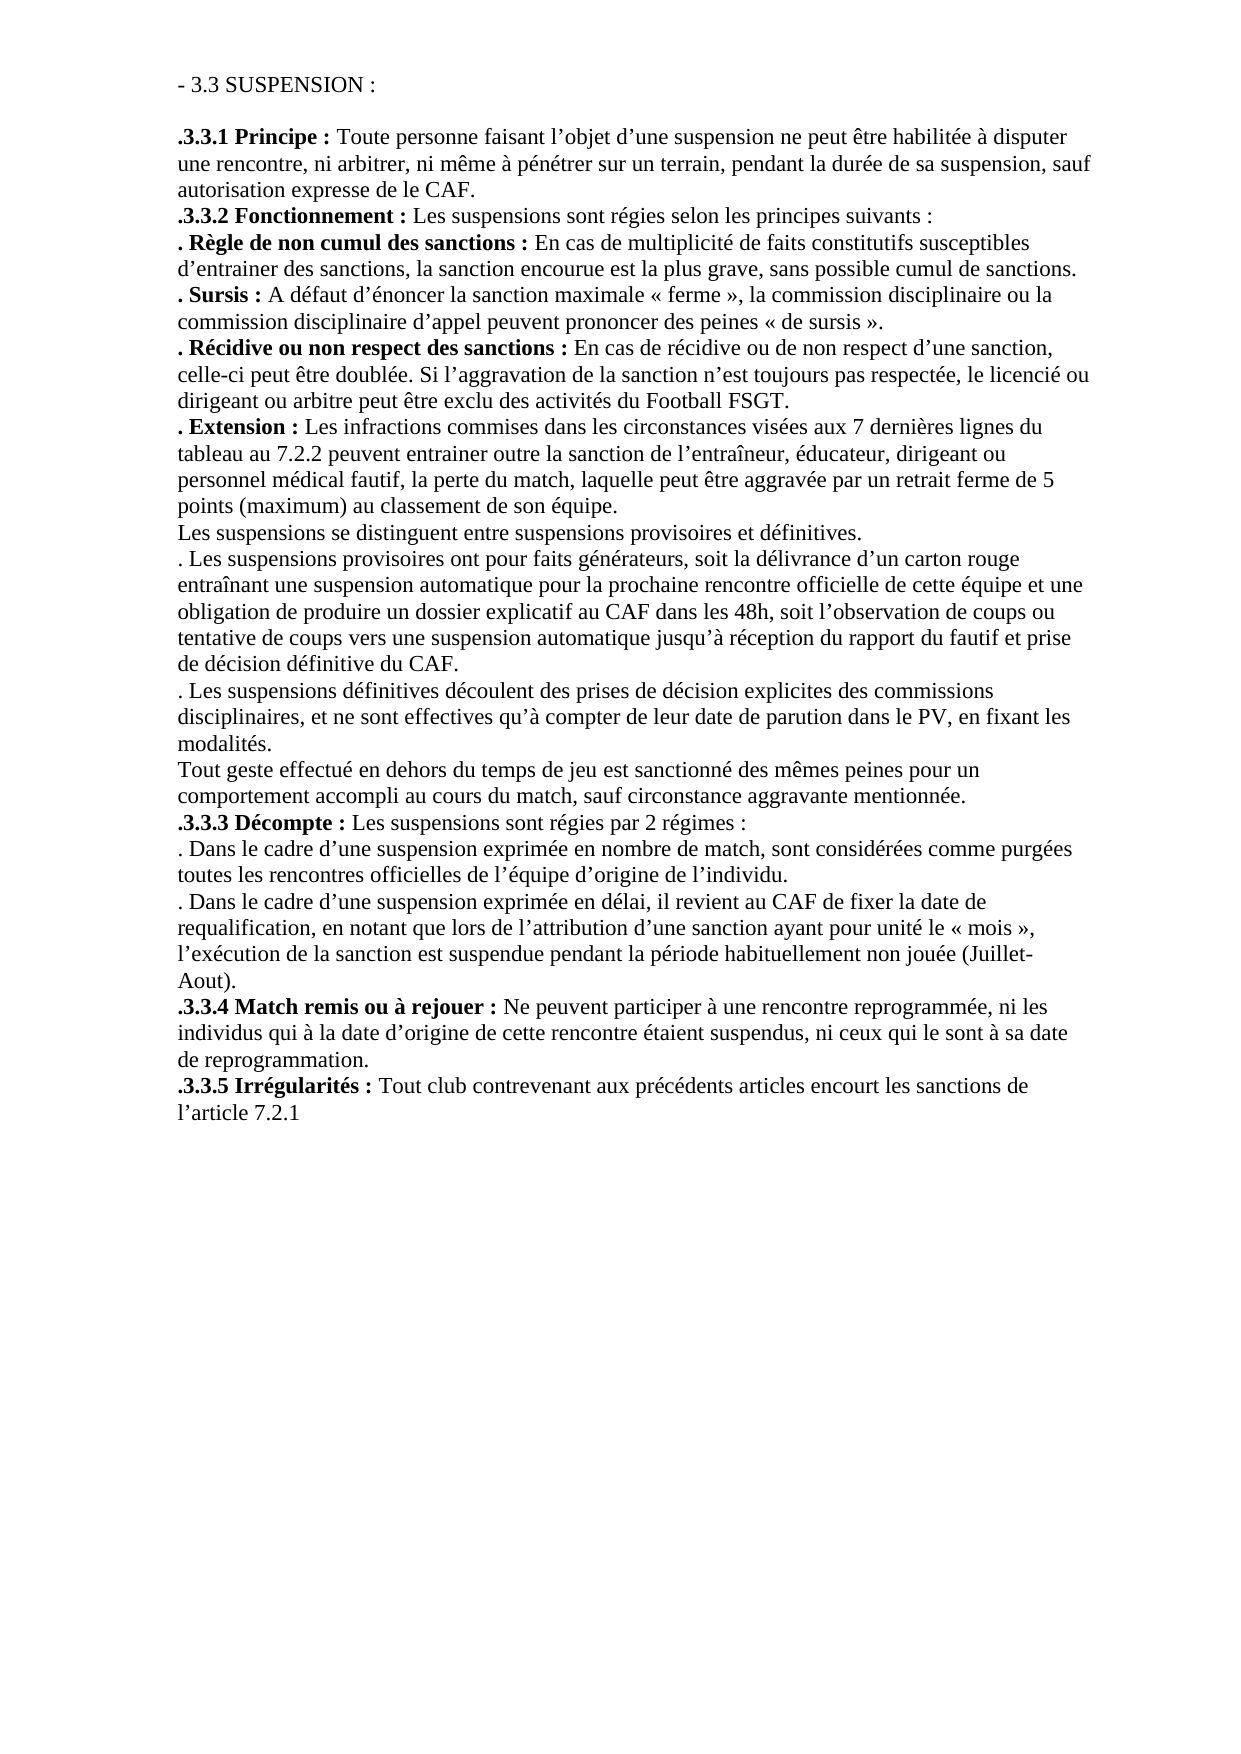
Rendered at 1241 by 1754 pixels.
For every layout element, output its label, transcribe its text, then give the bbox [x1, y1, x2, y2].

text .3.3.3 Décompte : Les suspensions sont régies par 2 régimes : [177, 809, 1093, 835]
text - 3.3 SUSPENSION : [177, 71, 1093, 97]
text . Dans le cadre d’une suspension exprimée en nombre de match, sont considérées comme purgées toutes les rencontres officielles de l’équipe d’origine de l’individu. [177, 835, 1093, 888]
text .3.3.5 Irrégularités : Tout club contrevenant aux précédents articles encourt les sanctions de l’article 7.2.1 [177, 1072, 1093, 1125]
text .3.3.2 Fonctionnement : Les suspensions sont régies selon les principes suivants : [177, 202, 1093, 229]
text . Récidive ou non respect des sanctions : En cas de récidive ou de non respect d’une sanction, celle-ci peut être doublée. Si l’aggravation de la sanction n’est toujours pas respectée, le licencié ou dirigeant ou arbitre peut être exclu des activités du Football FSGT. [177, 334, 1093, 413]
text . Les suspensions provisoires ont pour faits générateurs, soit la délivrance d’un carton rouge entraînant une suspension automatique pour la prochaine rencontre officielle de cette équipe et une obligation de produire un dossier explicatif au CAF dans les 48h, soit l’observation de coups ou tentative de coups vers une suspension automatique jusqu’à réception du rapport du fautif et prise de décision définitive du CAF. [177, 545, 1093, 677]
text .3.3.4 Match remis ou à rejouer : Ne peuvent participer à une rencontre reprogrammée, ni les individus qui à la date d’origine de cette rencontre étaient suspendus, ni ceux qui le sont à sa date de reprogrammation. [177, 993, 1093, 1072]
text . Sursis : A défaut d’énoncer la sanction maximale « ferme », la commission disciplinaire ou la commission disciplinaire d’appel peuvent prononcer des peines « de sursis ». [177, 282, 1093, 334]
text . Règle de non cumul des sanctions : En cas de multiplicité de faits constitutifs susceptibles d’entrainer des sanctions, la sanction encourue est la plus grave, sans possible cumul de sanctions. [177, 229, 1093, 282]
text . Dans le cadre d’une suspension exprimée en délai, il revient au CAF de fixer la date de requalification, en notant que lors de l’attribution d’une sanction ayant pour unité le « mois », l’exécution de la sanction est suspendue pendant la période habituellement non jouée (Juillet-Aout). [177, 888, 1093, 993]
text . Les suspensions définitives découlent des prises de décision explicites des commissions disciplinaires, et ne sont effectives qu’à compter de leur date de parution dans le PV, en fixant les modalités. [177, 677, 1093, 756]
text . Extension : Les infractions commises dans les circonstances visées aux 7 dernières lignes du tableau au 7.2.2 peuvent entrainer outre la sanction de l’entraîneur, éducateur, dirigeant ou personnel médical fautif, la perte du match, laquelle peut être aggravée par un retrait ferme de 5 points (maximum) au classement de son équipe. [177, 413, 1093, 519]
text .3.3.1 Principe : Toute personne faisant l’objet d’une suspension ne peut être habilitée à disputer une rencontre, ni arbitrer, ni même à pénétrer sur un terrain, pendant la durée de sa suspension, sauf autorisation expresse de le CAF. [177, 123, 1093, 202]
text Tout geste effectué en dehors du temps de jeu est sanctionné des mêmes peines pour un comportement accompli au cours du match, sauf circonstance aggravante mentionnée. [177, 756, 1093, 809]
text Les suspensions se distinguent entre suspensions provisoires et définitives. [177, 519, 1093, 545]
